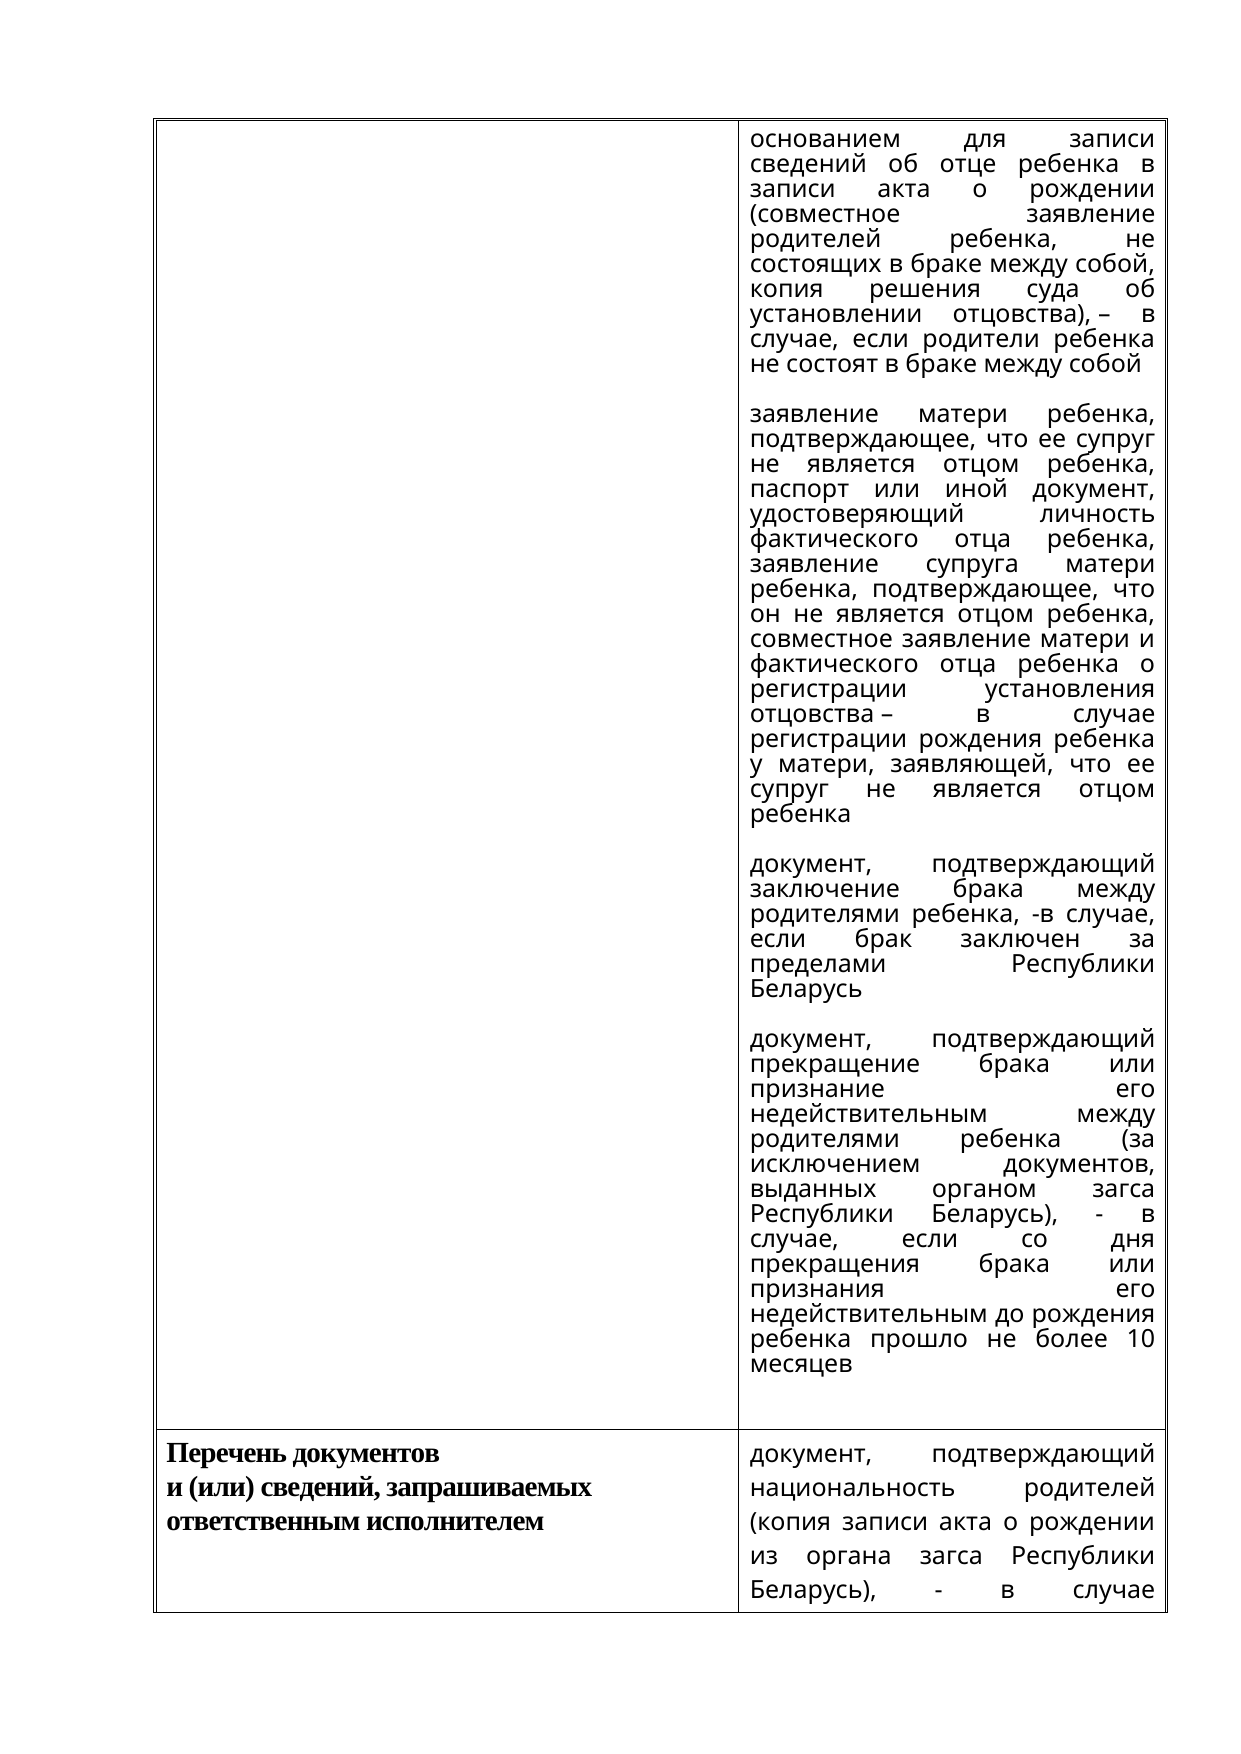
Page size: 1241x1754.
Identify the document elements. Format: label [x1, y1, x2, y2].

table_cell [739, 1430, 1165, 1612]
table_cell [157, 1430, 738, 1612]
table_cell [739, 121, 1165, 1429]
table_cell [157, 121, 738, 1429]
